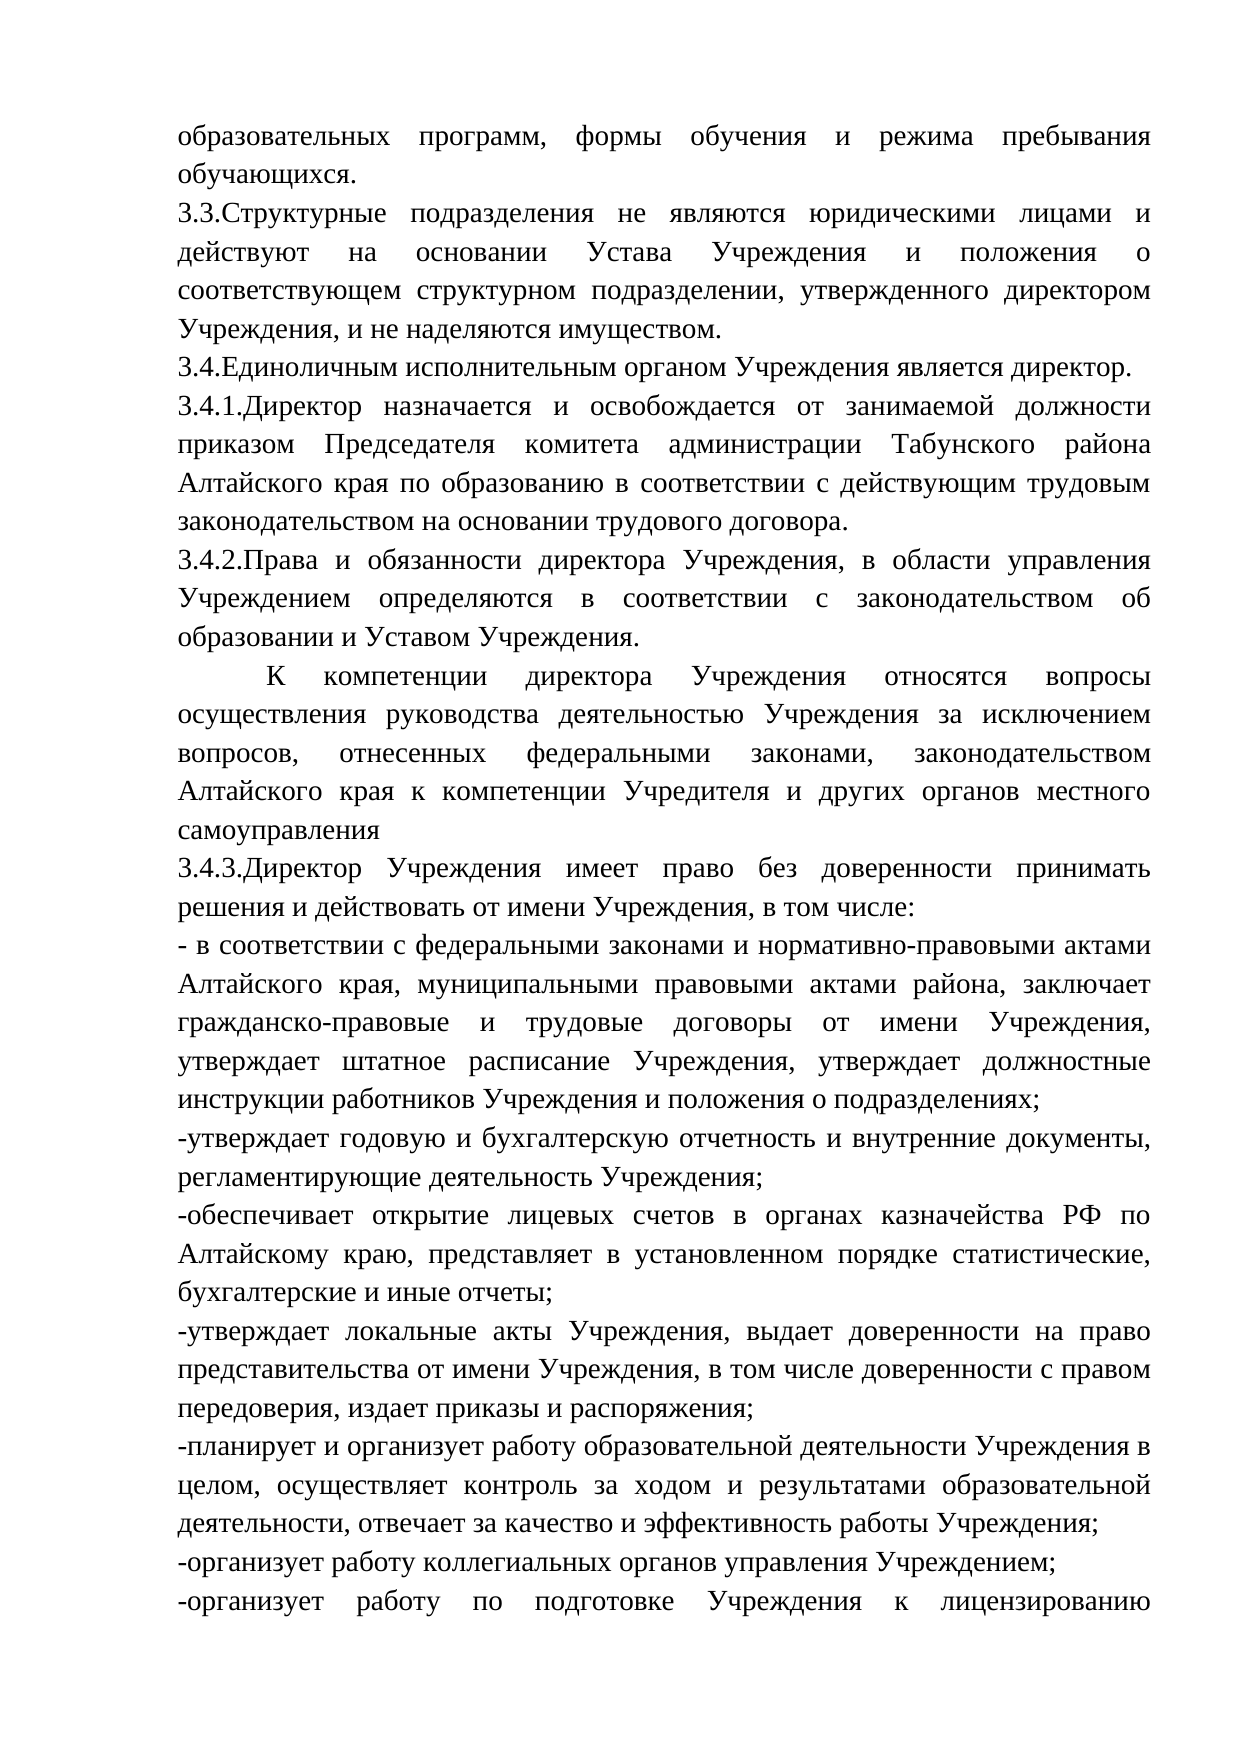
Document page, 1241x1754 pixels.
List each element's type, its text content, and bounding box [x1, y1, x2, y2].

text К компетенции директора Учреждения относятся вопросы осуществления руководства деятельностью Учреждения за исключением вопросов, отнесенных федеральными законами, законодательством Алтайского края к компетенции Учредителя и других органов местного самоуправления [177, 658, 1152, 845]
text -организует работу коллегиальных органов управления Учреждением; [177, 1544, 1152, 1578]
text 3.4.2.Права и обязанности директора Учреждения, в области управления Учреждением определяются в соответствии с законодательством об образовании и Уставом Учреждения. [177, 542, 1152, 653]
text 3.4.Единоличным исполнительным органом Учреждения является директор. [177, 349, 1152, 383]
text 3.3.Структурные подразделения не являются юридическими лицами и действуют на основании Устава Учреждения и положения о соответствующем структурном подразделении, утвержденного директором Учреждения, и не наделяются имуществом. [177, 195, 1152, 344]
text 3.4.3.Директор Учреждения имеет право без доверенности принимать решения и действовать от имени Учреждения, в том числе: [177, 850, 1152, 922]
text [177, 118, 1152, 190]
text -планирует и организует работу образовательной деятельности Учреждения в целом, осуществляет контроль за ходом и результатами образовательной деятельности, отвечает за качество и эффективность работы Учреждения; [177, 1428, 1152, 1539]
text 3.4.1.Директор назначается и освобождается от занимаемой должности приказом Председателя комитета администрации Табунского района Алтайского края по образованию в соответствии с действующим трудовым законодательством на основании трудового договора. [177, 388, 1152, 537]
text -утверждает годовую и бухгалтерскую отчетность и внутренние документы, регламентирующие деятельность Учреждения; [177, 1120, 1152, 1192]
text -обеспечивает открытие лицевых счетов в органах казначейства РФ по Алтайскому краю, представляет в установленном порядке статистические, бухгалтерские и иные отчеты; [177, 1197, 1152, 1308]
text -утверждает локальные акты Учреждения, выдает доверенности на право представительства от имени Учреждения, в том числе доверенности с правом передоверия, издает приказы и распоряжения; [177, 1313, 1152, 1423]
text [177, 1583, 1152, 1616]
text - в соответствии с федеральными законами и нормативно-правовыми актами Алтайского края, муниципальными правовыми актами района, заключает гражданско-правовые и трудовые договоры от имени Учреждения, утверждает штатное расписание Учреждения, утверждает должностные инструкции работников Учреждения и положения о подразделениях; [177, 927, 1152, 1115]
